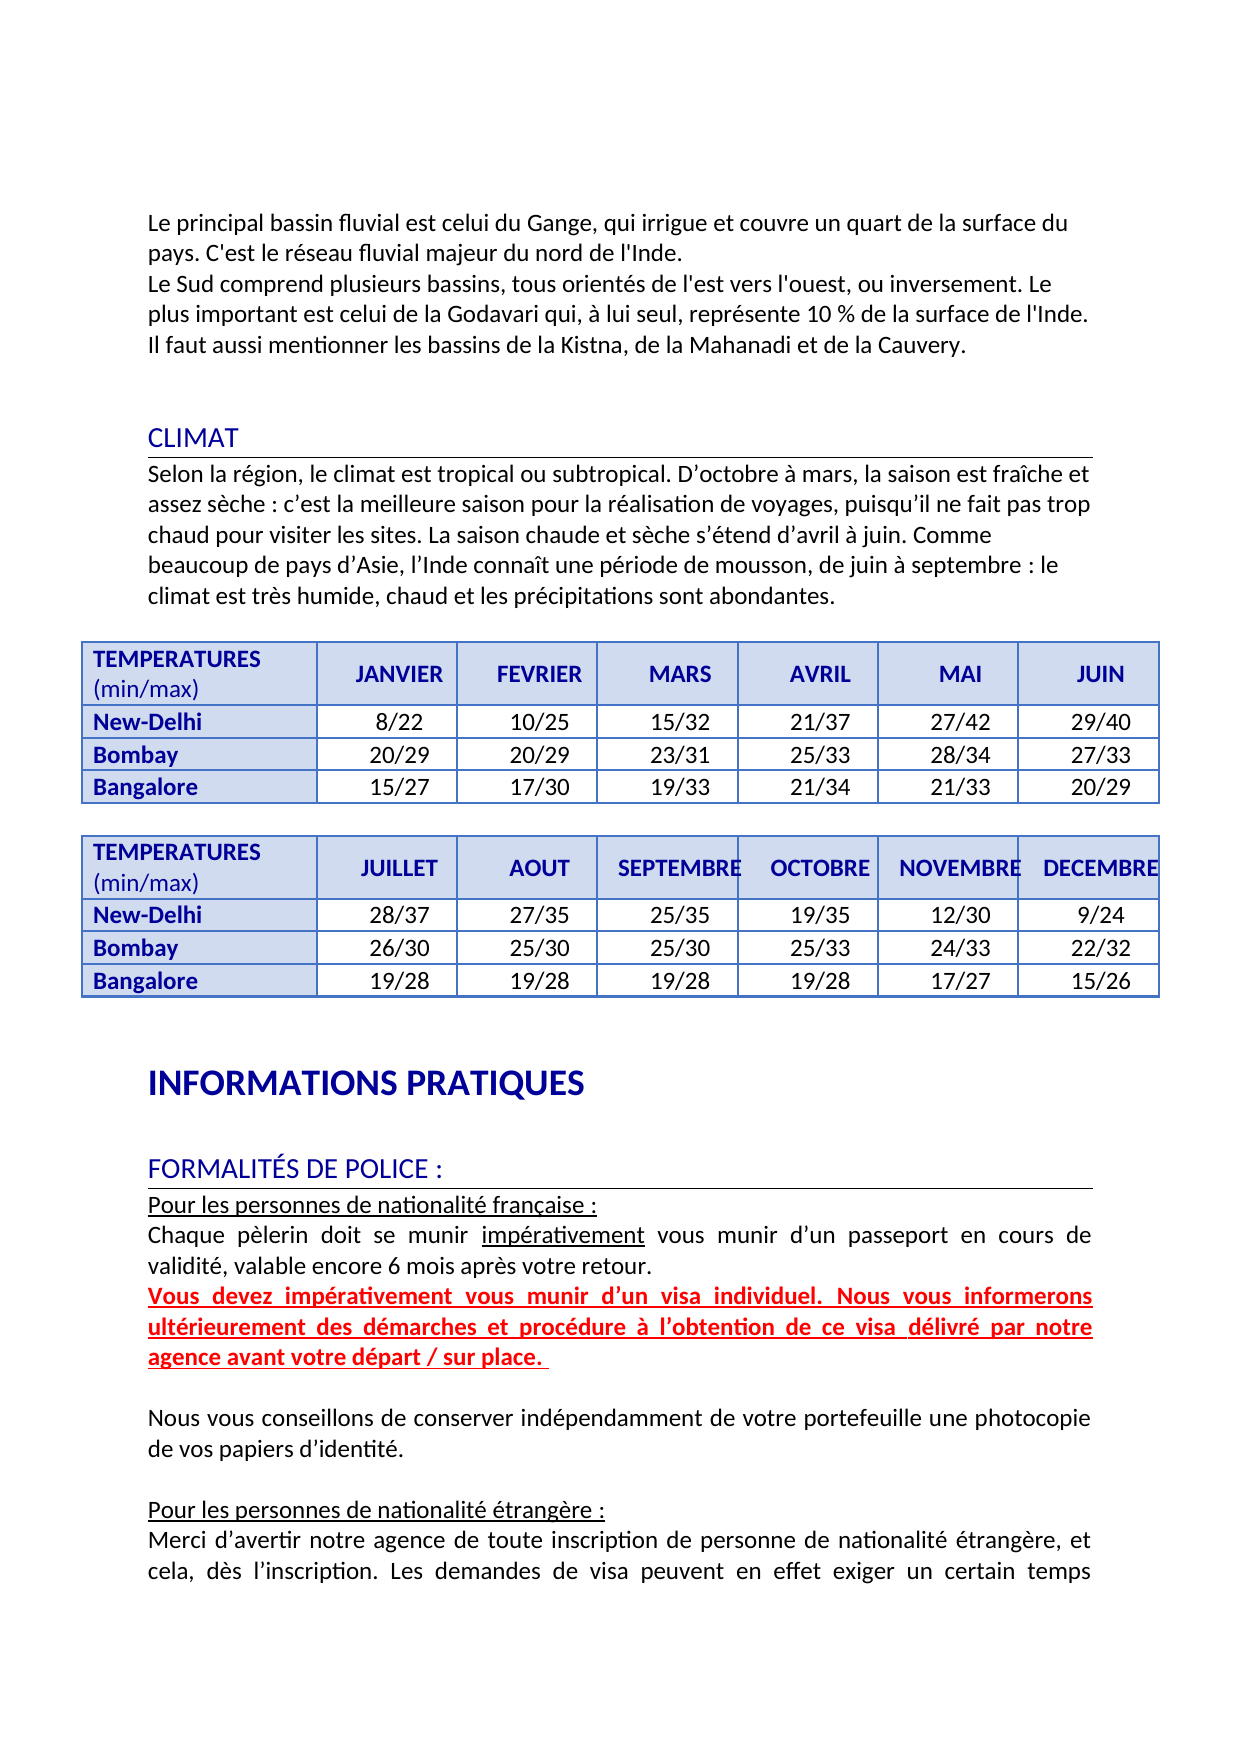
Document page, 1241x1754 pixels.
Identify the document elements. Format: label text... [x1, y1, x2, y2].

table_cell 15/32 [598, 706, 737, 737]
table_header DECEMBRE [1019, 837, 1158, 898]
table_cell Bangalore [83, 771, 316, 802]
table_cell 29/40 [1019, 706, 1158, 737]
table_cell 21/37 [739, 706, 877, 737]
table_header MAI [879, 643, 1017, 704]
table_cell 28/34 [879, 739, 1017, 769]
table_cell 20/29 [1019, 771, 1158, 802]
table_cell 15/26 [1019, 965, 1158, 995]
table_cell 17/27 [879, 965, 1017, 995]
table_cell 17/30 [458, 771, 596, 802]
table_header OCTOBRE [739, 837, 877, 898]
text Vous devez impérativement vous munir d’un visa individuel. Nous vous informerons ultérieurement des démarches et procédure à l’obtention de ce visa délivré par notre agence avant votre départ / sur place. [148, 1308, 1093, 1372]
table_cell 15/27 [318, 771, 456, 802]
text Le principal bassin fluvial est celui du Gange, qui irrigue et couvre un quart de la surface du pays. C'est le réseau fluvial majeur du nord de l'Inde. [148, 207, 1093, 268]
table_cell 20/29 [458, 739, 596, 769]
text Selon la région, le climat est tropical ou subtropical. D’octobre à mars, la saison est fraîche et assez sèche : c’est la meilleure saison pour la réalisation de voyages, puisqu’il ne fait pas trop chaud pour visiter les sites. La saison chaude et sèche s’étend d’avril à juin. Comme beaucoup de pays d’Asie, l’Inde connaît une période de mousson, de juin à septembre : le climat est très humide, chaud et les précipitations sont abondantes. [148, 458, 1093, 610]
table_cell 25/30 [598, 932, 737, 963]
table_cell 25/30 [458, 932, 596, 963]
text CLIMAT [148, 419, 1093, 457]
table_header JUIN [1019, 643, 1158, 704]
table_cell 20/29 [318, 739, 456, 769]
table_cell 24/33 [879, 932, 1017, 963]
table_cell Bombay [83, 739, 316, 769]
table_cell 25/33 [739, 932, 877, 963]
table_cell 26/30 [318, 932, 456, 963]
table_header FEVRIER [458, 643, 596, 704]
table_header NOVEMBRE [879, 837, 1017, 898]
table_header AVRIL [739, 643, 877, 704]
table_cell 22/32 [1019, 932, 1158, 963]
table_cell 28/37 [318, 900, 456, 930]
table_cell 25/33 [739, 739, 877, 769]
table_cell 27/33 [1019, 739, 1158, 769]
table_cell 10/25 [458, 706, 596, 737]
text FORMALITÉS DE POLICE : [148, 1150, 1093, 1188]
table_cell 19/28 [739, 965, 877, 995]
table_cell Bangalore [83, 965, 316, 995]
table_cell 27/42 [879, 706, 1017, 737]
table_header MARS [598, 643, 737, 704]
table_cell 12/30 [879, 900, 1017, 930]
table_cell 8/22 [318, 706, 456, 737]
table_cell New-Delhi [83, 706, 316, 737]
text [148, 1525, 1093, 1586]
text Nous vous conseillons de conserver indépendamment de votre portefeuille une photocopie de vos papiers d’identité. [148, 1403, 1093, 1464]
table_cell 9/24 [1019, 900, 1158, 930]
table_cell Bombay [83, 932, 316, 963]
table_header TEMPERATURES (min/max) [83, 643, 316, 704]
table_cell 21/34 [739, 771, 877, 802]
table_header JUILLET [318, 837, 456, 898]
table_cell 19/28 [318, 965, 456, 995]
table_cell 19/35 [739, 900, 877, 930]
text INFORMATIONS PRATIQUES [148, 1058, 1093, 1104]
table_cell New-Delhi [83, 900, 316, 930]
table_cell 23/31 [598, 739, 737, 769]
text Le Sud comprend plusieurs bassins, tous orientés de l'est vers l'ouest, ou inversement. Le plus important est celui de la Godavari qui, à lui seul, représente 10 % de la surface de l'Inde. Il faut aussi mentionner les bassins de la Kistna, de la Mahanadi et de la Cauvery. [148, 268, 1093, 359]
list Pour les personnes de nationalité étrangère : [148, 1494, 1093, 1525]
table_cell 19/28 [458, 965, 596, 995]
table_cell 27/35 [458, 900, 596, 930]
table_cell 25/35 [598, 900, 737, 930]
table_cell 19/28 [598, 965, 737, 995]
table_header TEMPERATURES (min/max) [83, 837, 316, 898]
table_cell 19/33 [598, 771, 737, 802]
table_header AOUT [458, 837, 596, 898]
table_cell 21/33 [879, 771, 1017, 802]
text Vous devez impérativement vous munir d’un visa individuel. Nous vous informerons ultérieurement des démarches et procédure à l’obtention de ce visa délivré par notre agence avant votre départ / sur place. [148, 1281, 1093, 1306]
table_header SEPTEMBRE [598, 837, 737, 898]
list Pour les personnes de nationalité française : [148, 1189, 1093, 1219]
table_header JANVIER [318, 643, 456, 704]
text Chaque pèlerin doit se munir impérativement vous munir d’un passeport en cours de validité, valable encore 6 mois après votre retour. [148, 1219, 1093, 1281]
